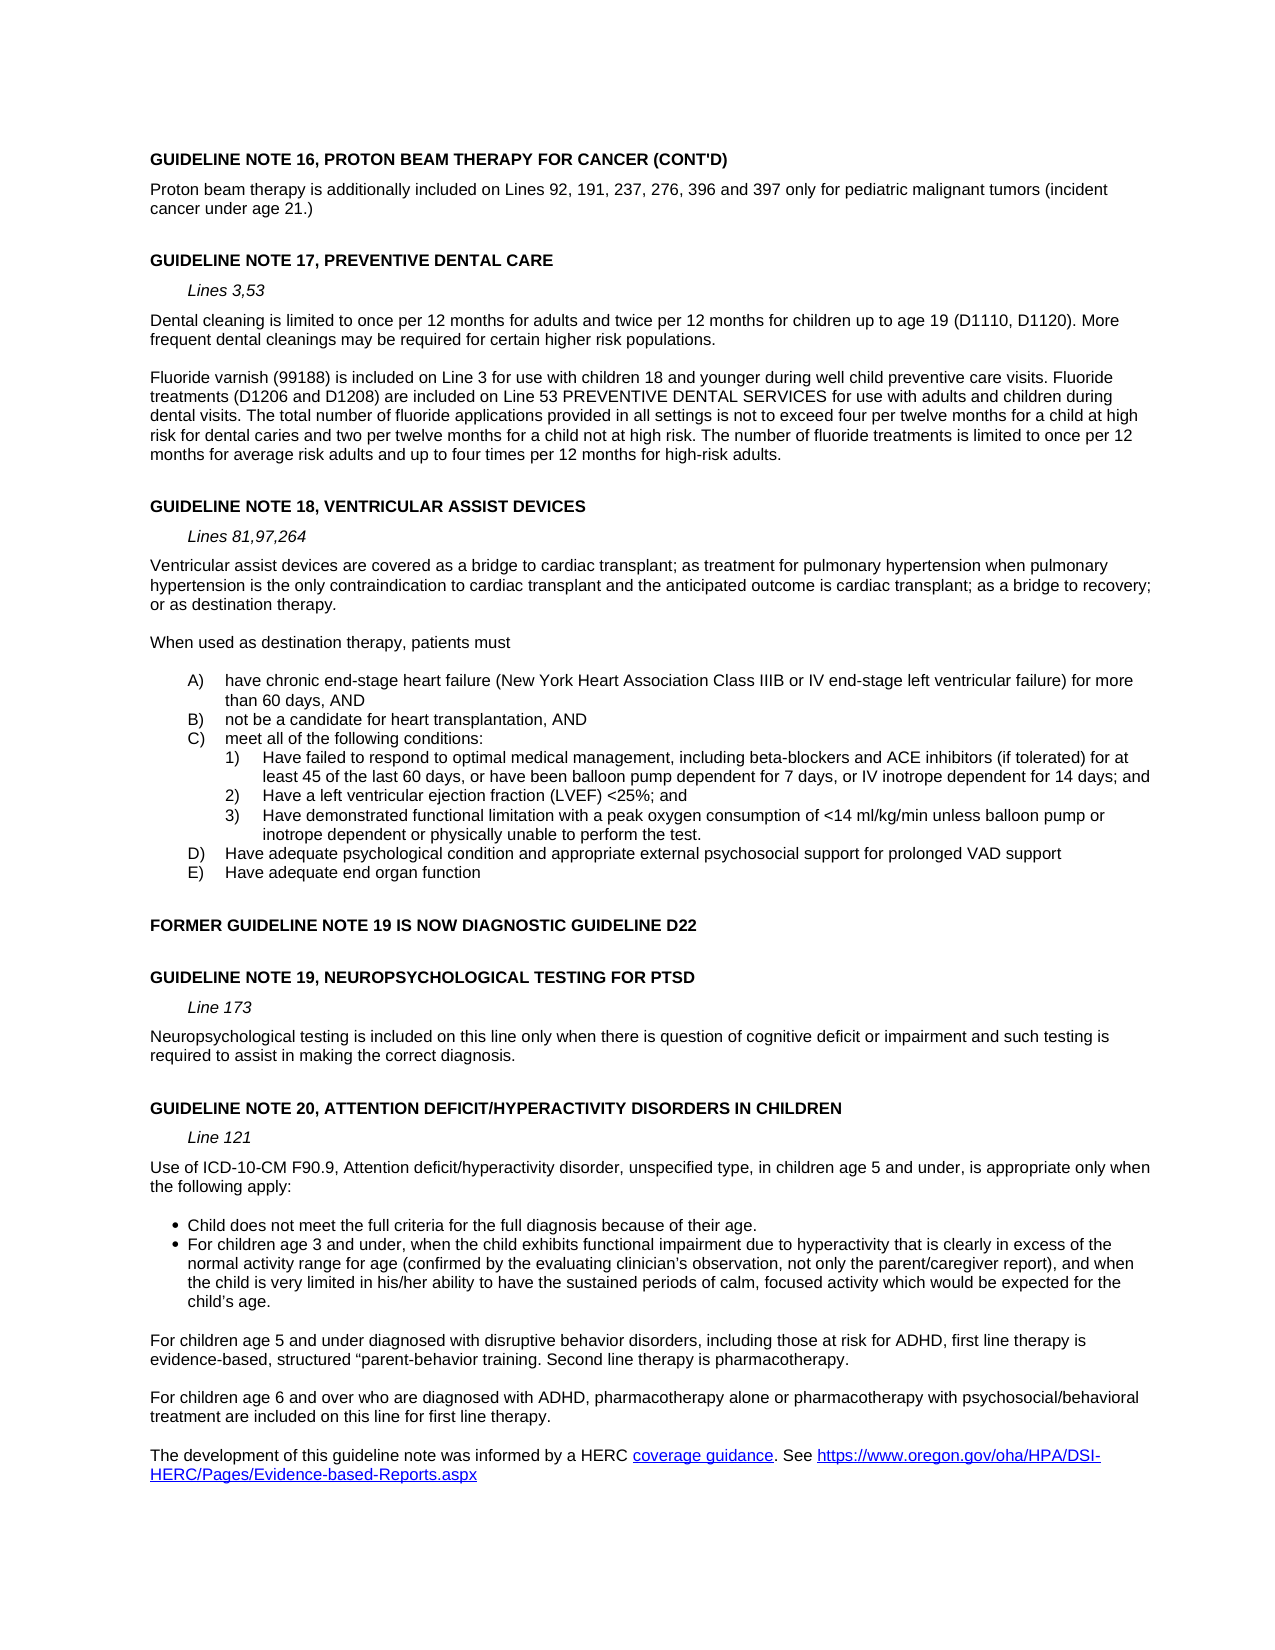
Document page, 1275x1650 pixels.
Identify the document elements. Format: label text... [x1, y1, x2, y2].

list Line 173 [187, 997, 1155, 1017]
subtitle GUIDELINE NOTE 18, VENTRICULAR ASSIST DEVICES [150, 497, 1155, 516]
text Ventricular assist devices are covered as a bridge to cardiac transplant; as treatment for pulmonary hypertension when pulmonary hypertension is the only contraindication to cardiac transplant and the anticipated outcome is cardiac transplant; as a bridge to recovery; or as destination therapy. [150, 556, 1155, 614]
text Child does not meet the full criteria for the full diagnosis because of their age. [172, 1215, 1155, 1235]
list Line 121 [187, 1128, 1155, 1147]
text The development of this guideline note was informed by a HERC coverage guidance. See https://www.oregon.gov/oha/HPA/DSI-HERC/Pages/Evidence-based-Reports.aspx [150, 1446, 1155, 1484]
list Have a left ventricular ejection fraction (LVEF) <25%; and [225, 786, 1155, 805]
list Lines 3,53 [187, 281, 1155, 300]
text Use of ICD-10-CM F90.9, Attention deficit/hyperactivity disorder, unspecified type, in children age 5 and under, is appropriate only when the following apply: [150, 1158, 1155, 1196]
subtitle GUIDELINE NOTE 17, PREVENTIVE DENTAL CARE [150, 251, 1155, 270]
subtitle GUIDELINE NOTE 20, ATTENTION DEFICIT/HYPERACTIVITY DISORDERS IN CHILDREN [150, 1099, 1155, 1118]
subtitle GUIDELINE NOTE 19, NEUROPSYCHOLOGICAL TESTING FOR PTSD [150, 968, 1155, 987]
list have chronic end-stage heart failure (New York Heart Association Class IIIB or IV end-stage left ventricular failure) for more than 60 days, AND [187, 671, 1155, 709]
list not be a candidate for heart transplantation, AND [187, 709, 1155, 729]
list Have failed to respond to optimal medical management, including beta-blockers and ACE inhibitors (if tolerated) for at least 45 of the last 60 days, or have been balloon pump dependent for 7 days, or IV inotrope dependent for 14 days; and [225, 748, 1155, 786]
text For children age 5 and under diagnosed with disruptive behavior disorders, including those at risk for ADHD, first line therapy is evidence-based, structured “parent-behavior training. Second line therapy is pharmacotherapy. [150, 1331, 1155, 1369]
list Have adequate psychological condition and appropriate external psychosocial support for prolonged VAD support [187, 844, 1155, 863]
text Dental cleaning is limited to once per 12 months for adults and twice per 12 months for children up to age 19 (D1110, D1120). More frequent dental cleanings may be required for certain higher risk populations. [150, 310, 1155, 349]
list Have demonstrated functional limitation with a peak oxygen consumption of <14 ml/kg/min unless balloon pump or inotrope dependent or physically unable to perform the test. [225, 805, 1155, 844]
text Proton beam therapy is additionally included on Lines 92, 191, 237, 276, 396 and 397 only for pediatric malignant tumors (incident cancer under age 21.) [150, 179, 1155, 218]
text FORMER GUIDELINE NOTE 19 IS NOW DIAGNOSTIC GUIDELINE D22 [150, 915, 1155, 934]
subtitle GUIDELINE NOTE 16, PROTON BEAM THERAPY FOR CANCER (CONT'D) [150, 150, 1155, 169]
list Lines 81,97,264 [187, 527, 1155, 546]
text For children age 3 and under, when the child exhibits functional impairment due to hyperactivity that is clearly in excess of the normal activity range for age (confirmed by the evaluating clinician’s observation, not only the parent/caregiver report), and when the child is very limited in his/her ability to have the sustained periods of calm, focused activity which would be expected for the child’s age. [172, 1235, 1155, 1311]
list Have adequate end organ function [187, 863, 1155, 882]
text When used as destination therapy, patients must [150, 633, 1155, 652]
text Fluoride varnish (99188) is included on Line 3 for use with children 18 and younger during well child preventive care visits. Fluoride treatments (D1206 and D1208) are included on Line 53 PREVENTIVE DENTAL SERVICES for use with adults and children during dental visits. The total number of fluoride applications provided in all settings is not to exceed four per twelve months for a child at high risk for dental caries and two per twelve months for a child not at high risk. The number of fluoride treatments is limited to once per 12 months for average risk adults and up to four times per 12 months for high-risk adults. [150, 368, 1155, 464]
text Neuropsychological testing is included on this line only when there is question of cognitive deficit or impairment and such testing is required to assist in making the correct diagnosis. [150, 1027, 1155, 1065]
list meet all of the following conditions: [187, 729, 1155, 748]
text For children age 6 and over who are diagnosed with ADHD, pharmacotherapy alone or pharmacotherapy with psychosocial/behavioral treatment are included on this line for first line therapy. [150, 1388, 1155, 1426]
